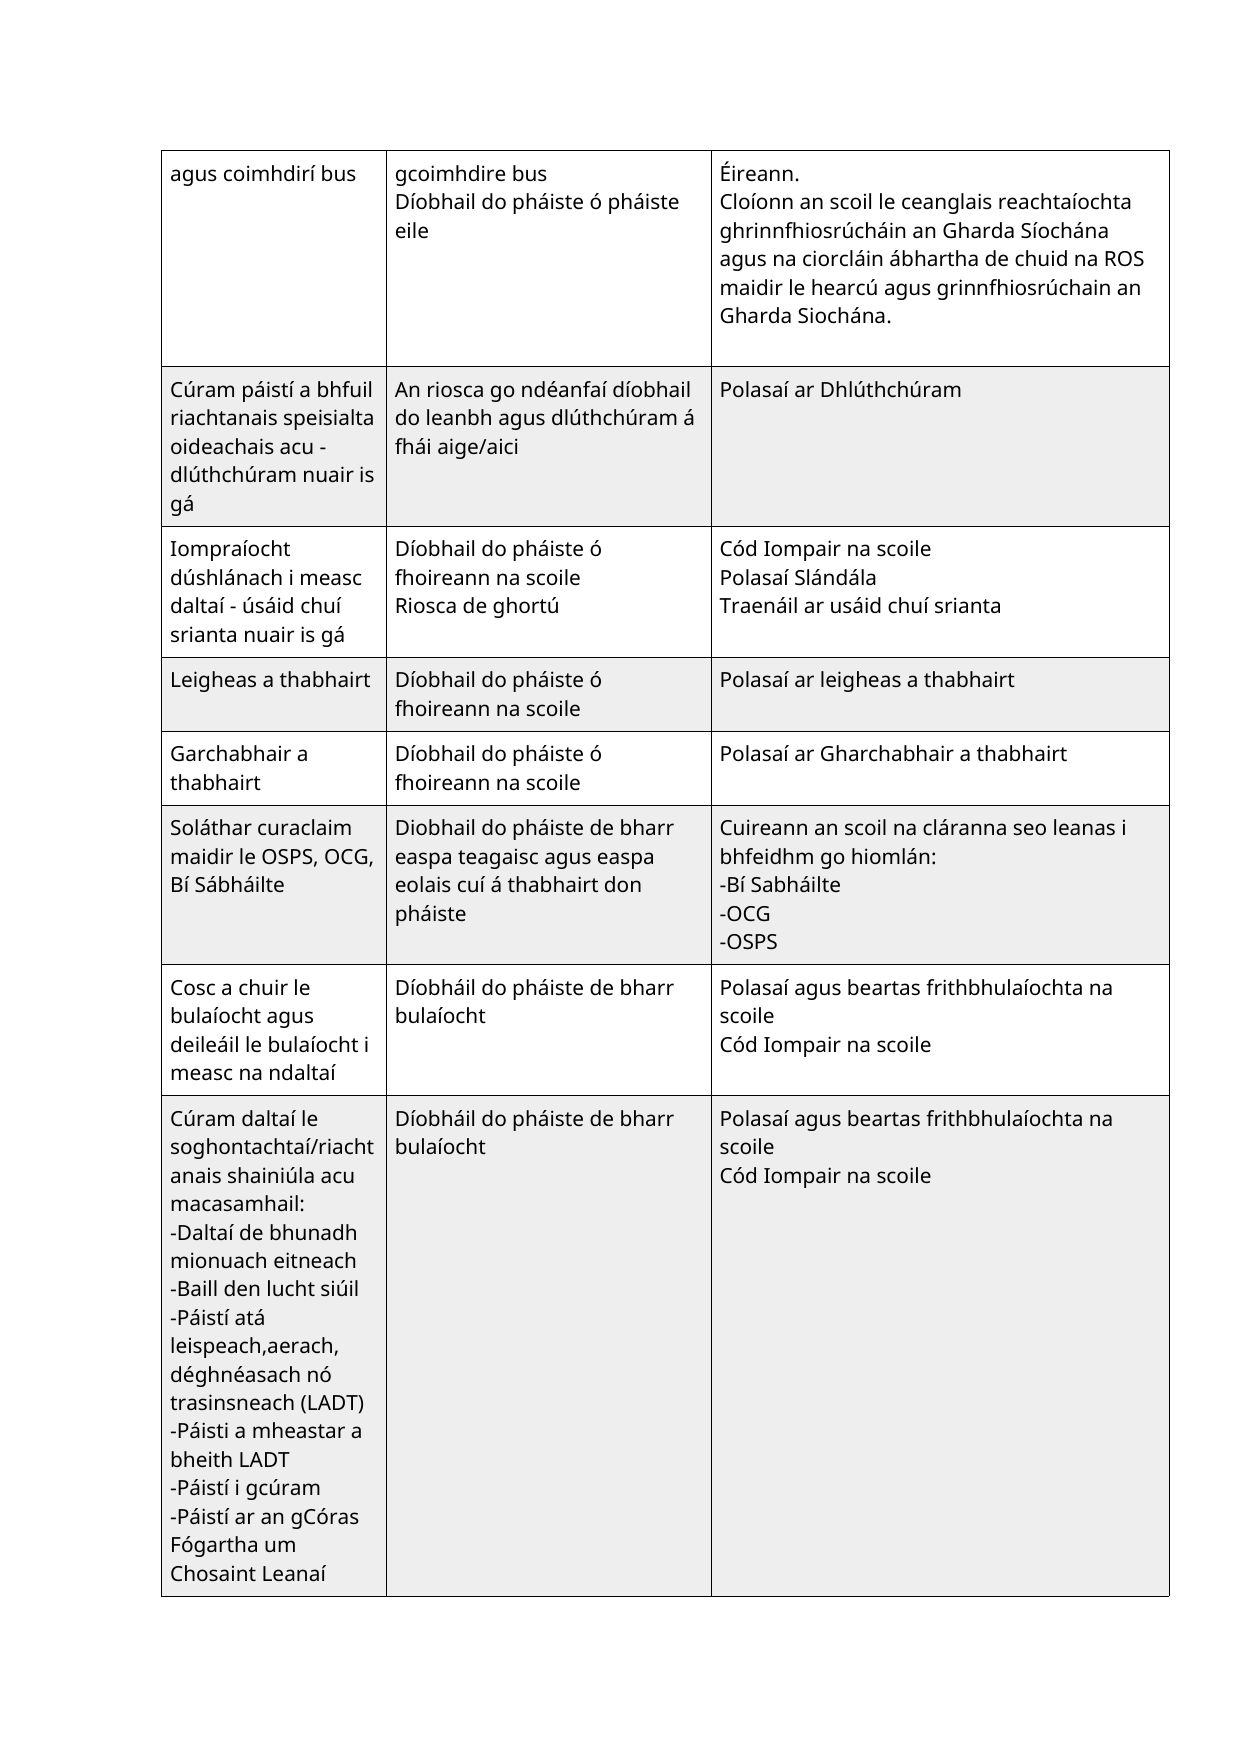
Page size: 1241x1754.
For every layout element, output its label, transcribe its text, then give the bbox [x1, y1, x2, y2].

table_cell Díobhail do pháiste ó fhoireann na scoile [387, 732, 711, 805]
table_cell Cosc a chuir le bulaíocht agus deileáil le bulaíocht i measc na ndaltaí [162, 965, 386, 1095]
table_cell Leigheas a thabhairt [162, 658, 386, 731]
table_cell Polasaí agus beartas frithbhulaíochta na scoile Cód Iompair na scoile [712, 1096, 1169, 1596]
table_cell Polasaí agus beartas frithbhulaíochta na scoile Cód Iompair na scoile [712, 965, 1169, 1095]
table_cell Polasaí ar Gharchabhair a thabhairt [712, 732, 1169, 805]
table_cell Garchabhair a thabhairt [162, 732, 386, 805]
table_cell An riosca go ndéanfaí díobhail do leanbh agus dlúthchúram á fhái aige/aici [387, 367, 711, 526]
table_cell Cód Iompair na scoile Polasaí Slándála Traenáil ar usáid chuí srianta [712, 527, 1169, 657]
table_cell Polasaí ar leigheas a thabhairt [712, 658, 1169, 731]
table_cell Polasaí ar Dhlúthchúram [712, 367, 1169, 526]
table_cell Cuireann an scoil na cláranna seo leanas i bhfeidhm go hiomlán: -Bí Sabháilte -OCG -OSPS [712, 806, 1169, 964]
table_cell Díobháil do pháiste de bharr bulaíocht [387, 1096, 711, 1596]
table_cell Díobhail do pháiste ó fhoireann na scoile Riosca de ghortú [387, 527, 711, 657]
table_cell Iompraíocht dúshlánach i measc daltaí - úsáid chuí srianta nuair is gá [162, 527, 386, 657]
table_cell Díobhail do pháiste ó fhoireann na scoile [387, 658, 711, 731]
table_cell Cúram páistí a bhfuil riachtanais speisialta oideachais acu - dlúthchúram nuair is gá [162, 367, 386, 526]
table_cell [162, 151, 386, 366]
table_cell Diobhail do pháiste de bharr easpa teagaisc agus easpa eolais cuí á thabhairt don pháiste [387, 806, 711, 964]
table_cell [387, 151, 711, 366]
table_cell Soláthar curaclaim maidir le OSPS, OCG, Bí Sábháilte [162, 806, 386, 964]
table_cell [712, 151, 1169, 366]
table_cell Cúram daltaí le soghontachtaí/riachtanais shainiúla acu macasamhail: -Daltaí de bhunadh mionuach eitneach -Baill den lucht siúil -Páistí atá leispeach,aerach, déghnéasach nó trasinsneach (LADT) -Páisti a mheastar a bheith LADT -Páistí i gcúram -Páistí ar an gCóras Fógartha um Chosaint Leanaí [162, 1096, 386, 1596]
table_cell Díobháil do pháiste de bharr bulaíocht [387, 965, 711, 1095]
